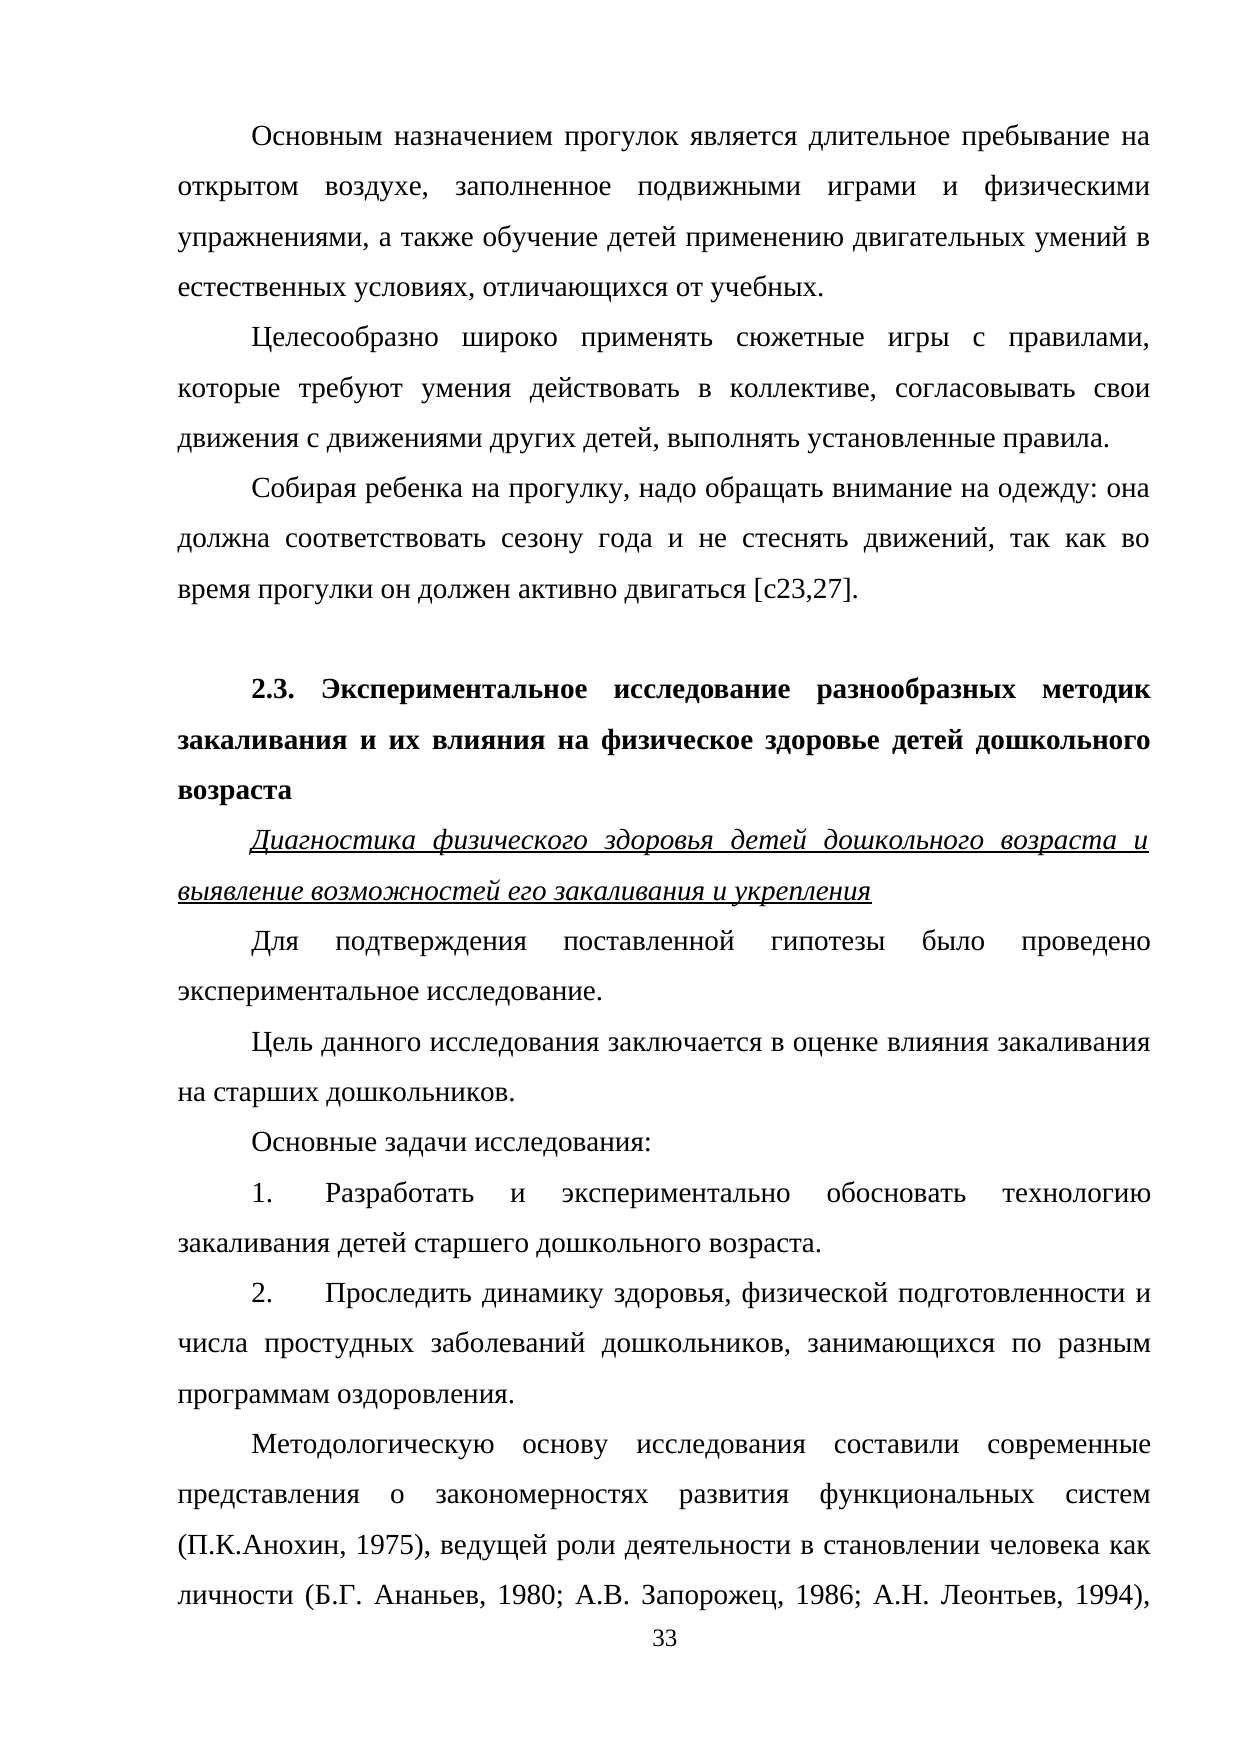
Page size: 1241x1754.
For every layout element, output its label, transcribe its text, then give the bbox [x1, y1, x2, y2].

text Собирая ребенка на прогулку, надо обращать внимание на одежду: она должна соответствовать сезону года и не стеснять движений, так как во время прогулки он должен активно двигаться [c23,27]. [177, 470, 1151, 604]
text Для подтверждения поставленной гипотезы было проведено экспериментальное исследование. [177, 923, 1152, 1007]
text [177, 1426, 1152, 1611]
text Диагностика физического здоровья детей дошкольного возраста и выявление возможностей его закаливания и укрепления [177, 822, 1152, 906]
text 2.3. Экспериментальное исследование разнообразных методик закаливания и их влияния на физическое здоровье детей дошкольного возраста [177, 672, 1152, 806]
text 1. Разработать и экспериментально обосновать технологию закаливания детей старшего дошкольного возраста. [177, 1175, 1152, 1258]
text Основным назначением прогулок является длительное пребывание на открытом воздухе, заполненное подвижными играми и физическими упражнениями, а также обучение детей применению двигательных умений в естественных условиях, отличающихся от учебных. [177, 118, 1151, 303]
text Целесообразно широко применять сюжетные игры с правилами, которые требуют умения действовать в коллективе, согласовывать свои движения с движениями других детей, выполнять установленные правила. [177, 319, 1151, 453]
text Цель данного исследования заключается в оценке влияния закаливания на старших дошкольников. [177, 1024, 1152, 1108]
text Основные задачи исследования: [177, 1124, 1152, 1158]
text 2. Проследить динамику здоровья, физической подготовленности и числа простудных заболеваний дошкольников, занимающихся по разным программам оздоровления. [177, 1275, 1152, 1409]
